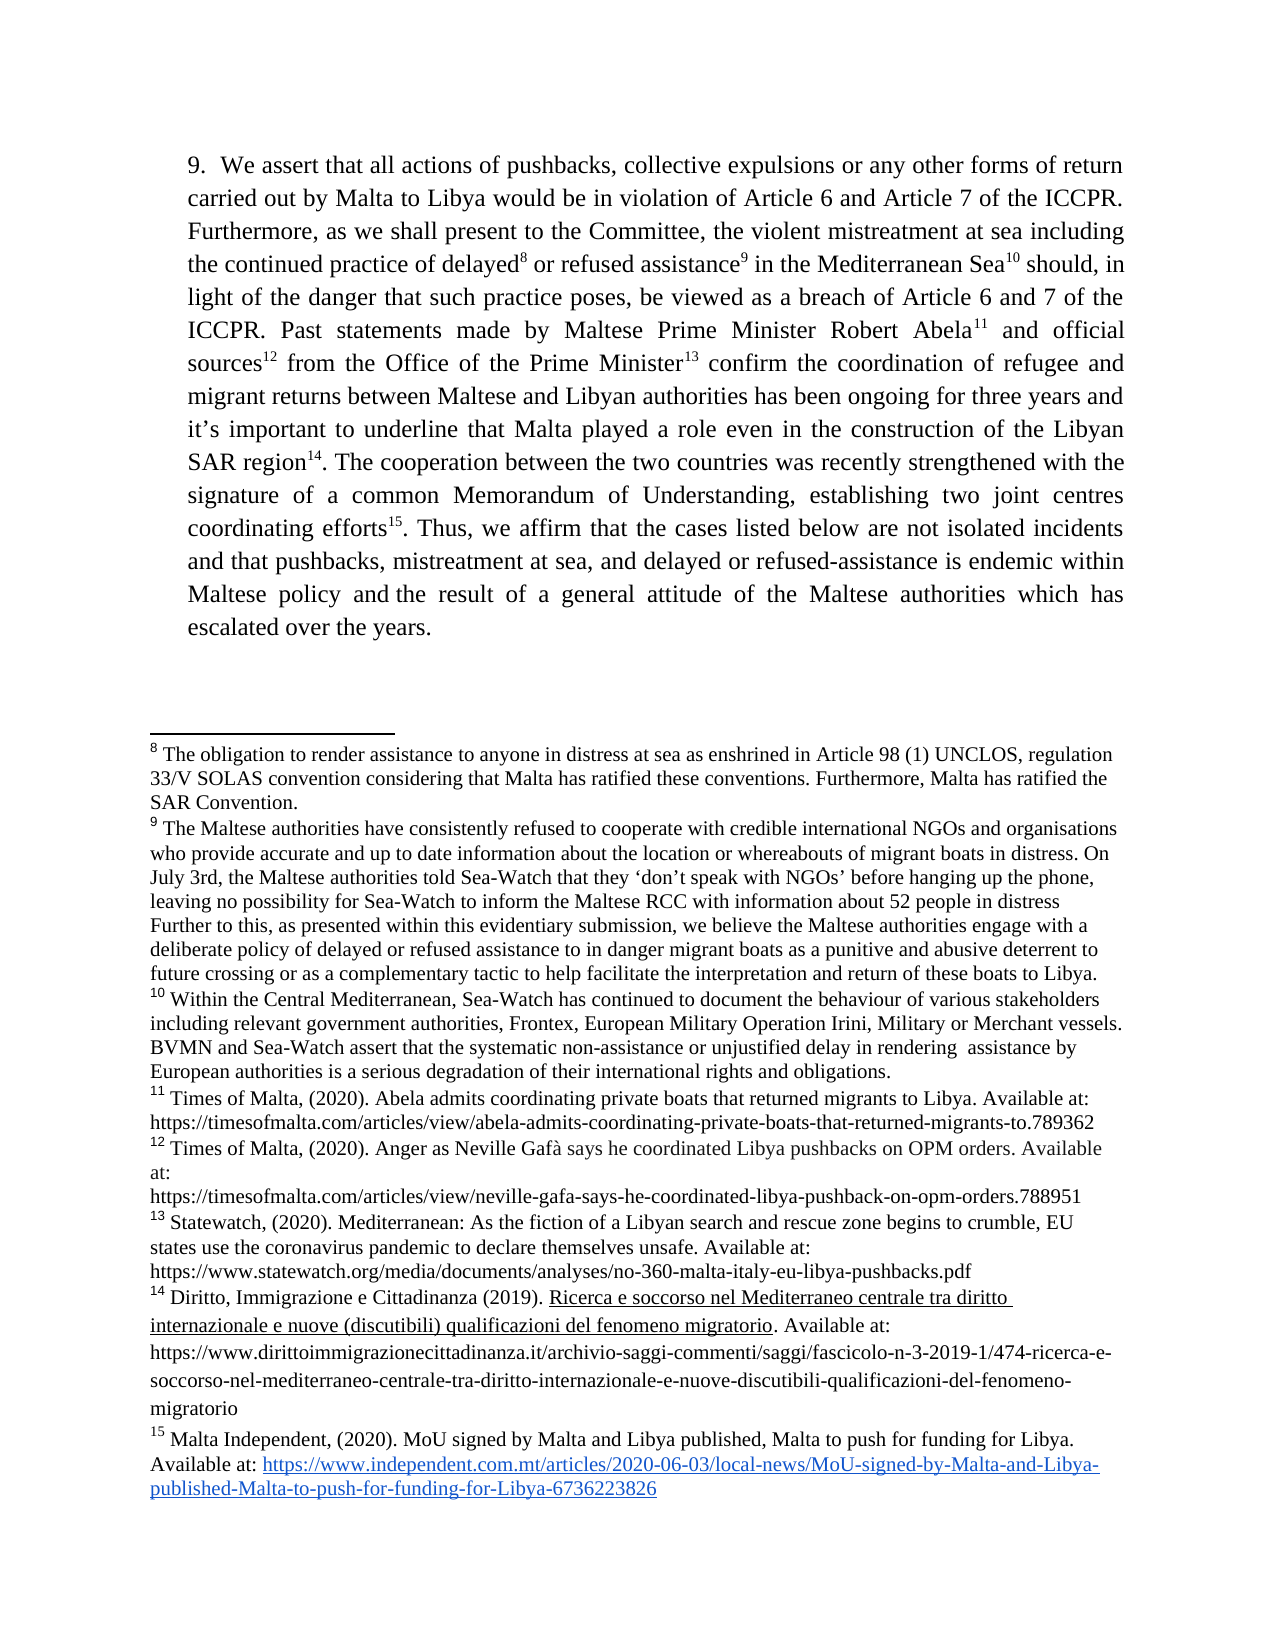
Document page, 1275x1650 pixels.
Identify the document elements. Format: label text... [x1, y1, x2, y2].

text 9. We assert that all actions of pushbacks, collective expulsions or any other forms of return carried out by Malta to Libya would be in violation of Article 6 and Article 7 of the ICCPR. Furthermore, as we shall present to the Committee, the violent mistreatment at sea including the continued practice of delayed or refused assistance in the Mediterranean Sea should, in light of the danger that such practice poses, be viewed as a breach of Article 6 and 7 of the ICCPR. Past statements made by Maltese Prime Minister Robert Abela and official sources from the Office of the Prime Minister confirm the coordination of refugee and migrant returns between Maltese and Libyan authorities has been ongoing for three years and it’s important to underline that Malta played a role even in the construction of the Libyan SAR region. The cooperation between the two countries was recently strengthened with the signature of a common Memorandum of Understanding, establishing two joint centres coordinating efforts. Thus, we affirm that the cases listed below are not isolated incidents and that pushbacks, mistreatment at sea, and delayed or refused-assistance is endemic within Maltese policy and the result of a general attitude of the Maltese authorities which has escalated over the years. [187, 305, 1125, 641]
text 9. We assert that all actions of pushbacks, collective expulsions or any other forms of return carried out by Malta to Libya would be in violation of Article 6 and Article 7 of the ICCPR. Furthermore, as we shall present to the Committee, the violent mistreatment at sea including the continued practice of delayed or refused assistance in the Mediterranean Sea should, in light of the danger that such practice poses, be viewed as a breach of Article 6 and 7 of the ICCPR. Past statements made by Maltese Prime Minister Robert Abela and official sources from the Office of the Prime Minister confirm the coordination of refugee and migrant returns between Maltese and Libyan authorities has been ongoing for three years and it’s important to underline that Malta played a role even in the construction of the Libyan SAR region. The cooperation between the two countries was recently strengthened with the signature of a common Memorandum of Understanding, establishing two joint centres coordinating efforts. Thus, we affirm that the cases listed below are not isolated incidents and that pushbacks, mistreatment at sea, and delayed or refused-assistance is endemic within Maltese policy and the result of a general attitude of the Maltese authorities which has escalated over the years. [187, 150, 1125, 304]
